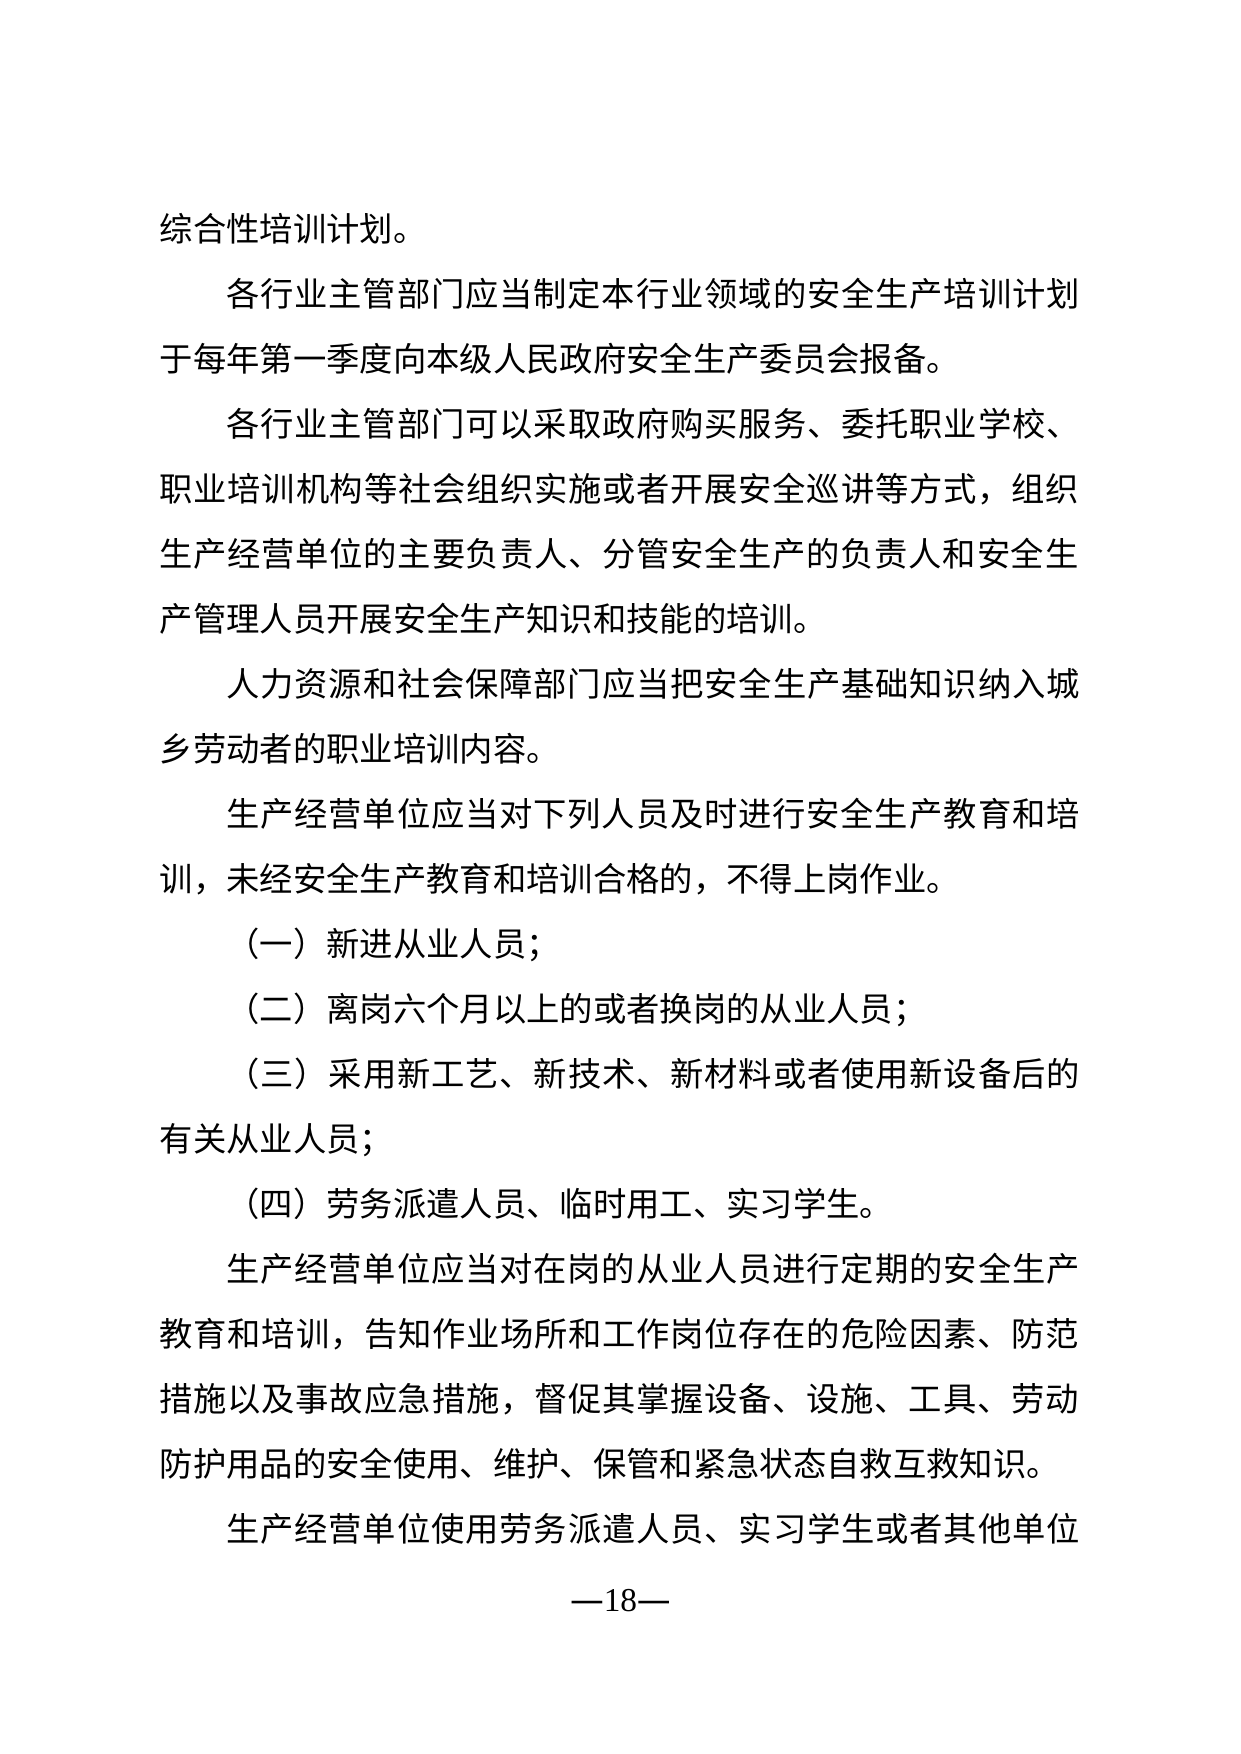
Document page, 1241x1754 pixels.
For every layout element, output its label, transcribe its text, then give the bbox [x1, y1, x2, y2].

text （四）劳务派遣人员、临时用工、实习学生。 [159, 1169, 1081, 1234]
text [159, 194, 1081, 259]
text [159, 1494, 1081, 1559]
text 各行业主管部门应当制定本行业领域的安全生产培训计划，于每年第一季度向本级人民政府安全生产委员会报备。 [159, 259, 1081, 389]
text 生产经营单位应当对在岗的从业人员进行定期的安全生产教育和培训，告知作业场所和工作岗位存在的危险因素、防范措施以及事故应急措施，督促其掌握设备、设施、工具、劳动防护用品的安全使用、维护、保管和紧急状态自救互救知识。 [159, 1234, 1081, 1494]
text （三）采用新工艺、新技术、新材料或者使用新设备后的有关从业人员； [159, 1039, 1081, 1169]
text 人力资源和社会保障部门应当把安全生产基础知识纳入城乡劳动者的职业培训内容。 [159, 649, 1081, 779]
text （二）离岗六个月以上的或者换岗的从业人员； [159, 974, 1081, 1039]
text 生产经营单位应当对下列人员及时进行安全生产教育和培训，未经安全生产教育和培训合格的，不得上岗作业。 [159, 779, 1081, 909]
text （一）新进从业人员； [159, 909, 1081, 974]
text 各行业主管部门可以采取政府购买服务、委托职业学校、职业培训机构等社会组织实施或者开展安全巡讲等方式，组织生产经营单位的主要负责人、分管安全生产的负责人和安全生产管理人员开展安全生产知识和技能的培训。 [159, 389, 1081, 649]
